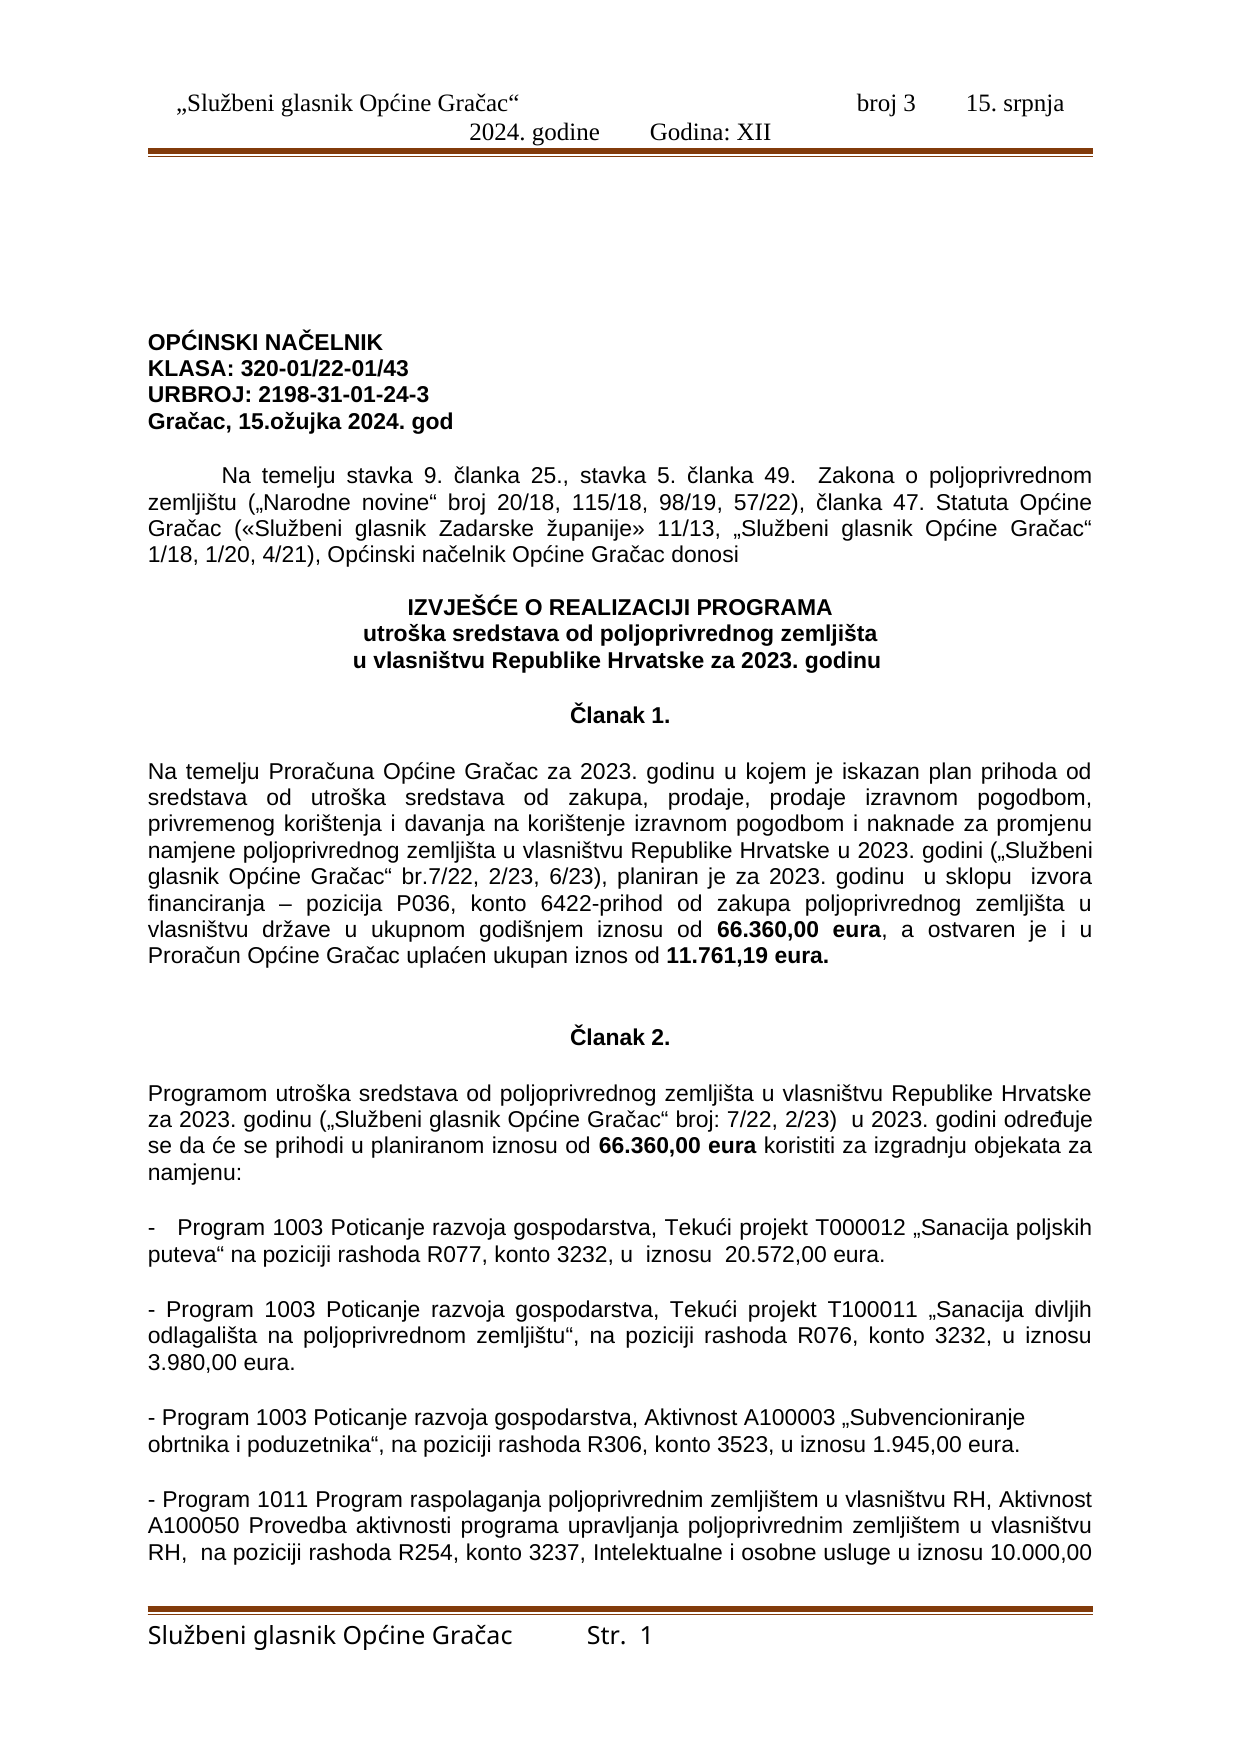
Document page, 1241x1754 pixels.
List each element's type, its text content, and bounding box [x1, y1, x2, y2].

text - Program 1003 Poticanje razvoja gospodarstva, Tekući projekt T000012 „Sanacija poljskih puteva“ na poziciji rashoda R077, konto 3232, u iznosu 20.572,00 eura. [148, 1214, 1093, 1267]
text OPĆINSKI NAČELNIK [148, 329, 1093, 355]
text utroška sredstava od poljoprivrednog zemljišta [148, 620, 1093, 647]
text - Program 1003 Poticanje razvoja gospodarstva, Aktivnost A100003 „Subvencioniranje obrtnika i poduzetnika“, na poziciji rashoda R306, konto 3523, u iznosu 1.945,00 eura. [148, 1404, 1093, 1457]
text Gračac, 15.ožujka 2024. god [148, 408, 1093, 434]
text IZVJEŠĆE O REALIZACIJI PROGRAMA [148, 594, 1093, 620]
text URBROJ: 2198-31-01-24-3 [148, 381, 1093, 408]
text KLASA: 320-01/22-01/43 [148, 355, 1093, 381]
text u vlasništvu Republike Hrvatske za 2023. godinu [148, 647, 1093, 673]
text Programom utroška sredstava od poljoprivrednog zemljišta u vlasništvu Republike Hrvatske za 2023. godinu („Službeni glasnik Općine Gračac“ broj: 7/22, 2/23) u 2023. godini određuje se da će se prihodi u planiranom iznosu od 66.360,00 eura koristiti za izgradnju objekata za namjenu: [148, 1079, 1093, 1185]
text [148, 1486, 1093, 1565]
text - Program 1003 Poticanje razvoja gospodarstva, Tekući projekt T100011 „Sanacija divljih odlagališta na poljoprivrednom zemljištu“, na poziciji rashoda R076, konto 3232, u iznosu 3.980,00 eura. [148, 1296, 1093, 1375]
text Članak 1. [148, 702, 1093, 728]
text Članak 2. [148, 1024, 1093, 1050]
text Na temelju Proračuna Općine Gračac za 2023. godinu u kojem je iskazan plan prihoda od sredstava od utroška sredstava od zakupa, prodaje, prodaje izravnom pogodbom, privremenog korištenja i davanja na korištenje izravnom pogodbom i naknade za promjenu namjene poljoprivrednog zemljišta u vlasništvu Republike Hrvatske u 2023. godini („Službeni glasnik Općine Gračac“ br.7/22, 2/23, 6/23), planiran je za 2023. godinu u sklopu izvora financiranja – pozicija P036, konto 6422-prihod od zakupa poljoprivrednog zemljišta u vlasništvu države u ukupnom godišnjem iznosu od 66.360,00 eura, a ostvaren je i u Proračun Općine Gračac uplaćen ukupan iznos od 11.761,19 eura. [148, 758, 1093, 968]
text Na temelju stavka 9. članka 25., stavka 5. članka 49. Zakona o poljoprivrednom zemljištu („Narodne novine“ broj 20/18, 115/18, 98/19, 57/22), članka 47. Statuta Općine Gračac («Službeni glasnik Zadarske županije» 11/13, „Službeni glasnik Općine Gračac“ 1/18, 1/20, 4/21), Općinski načelnik Općine Gračac donosi [148, 462, 1093, 568]
